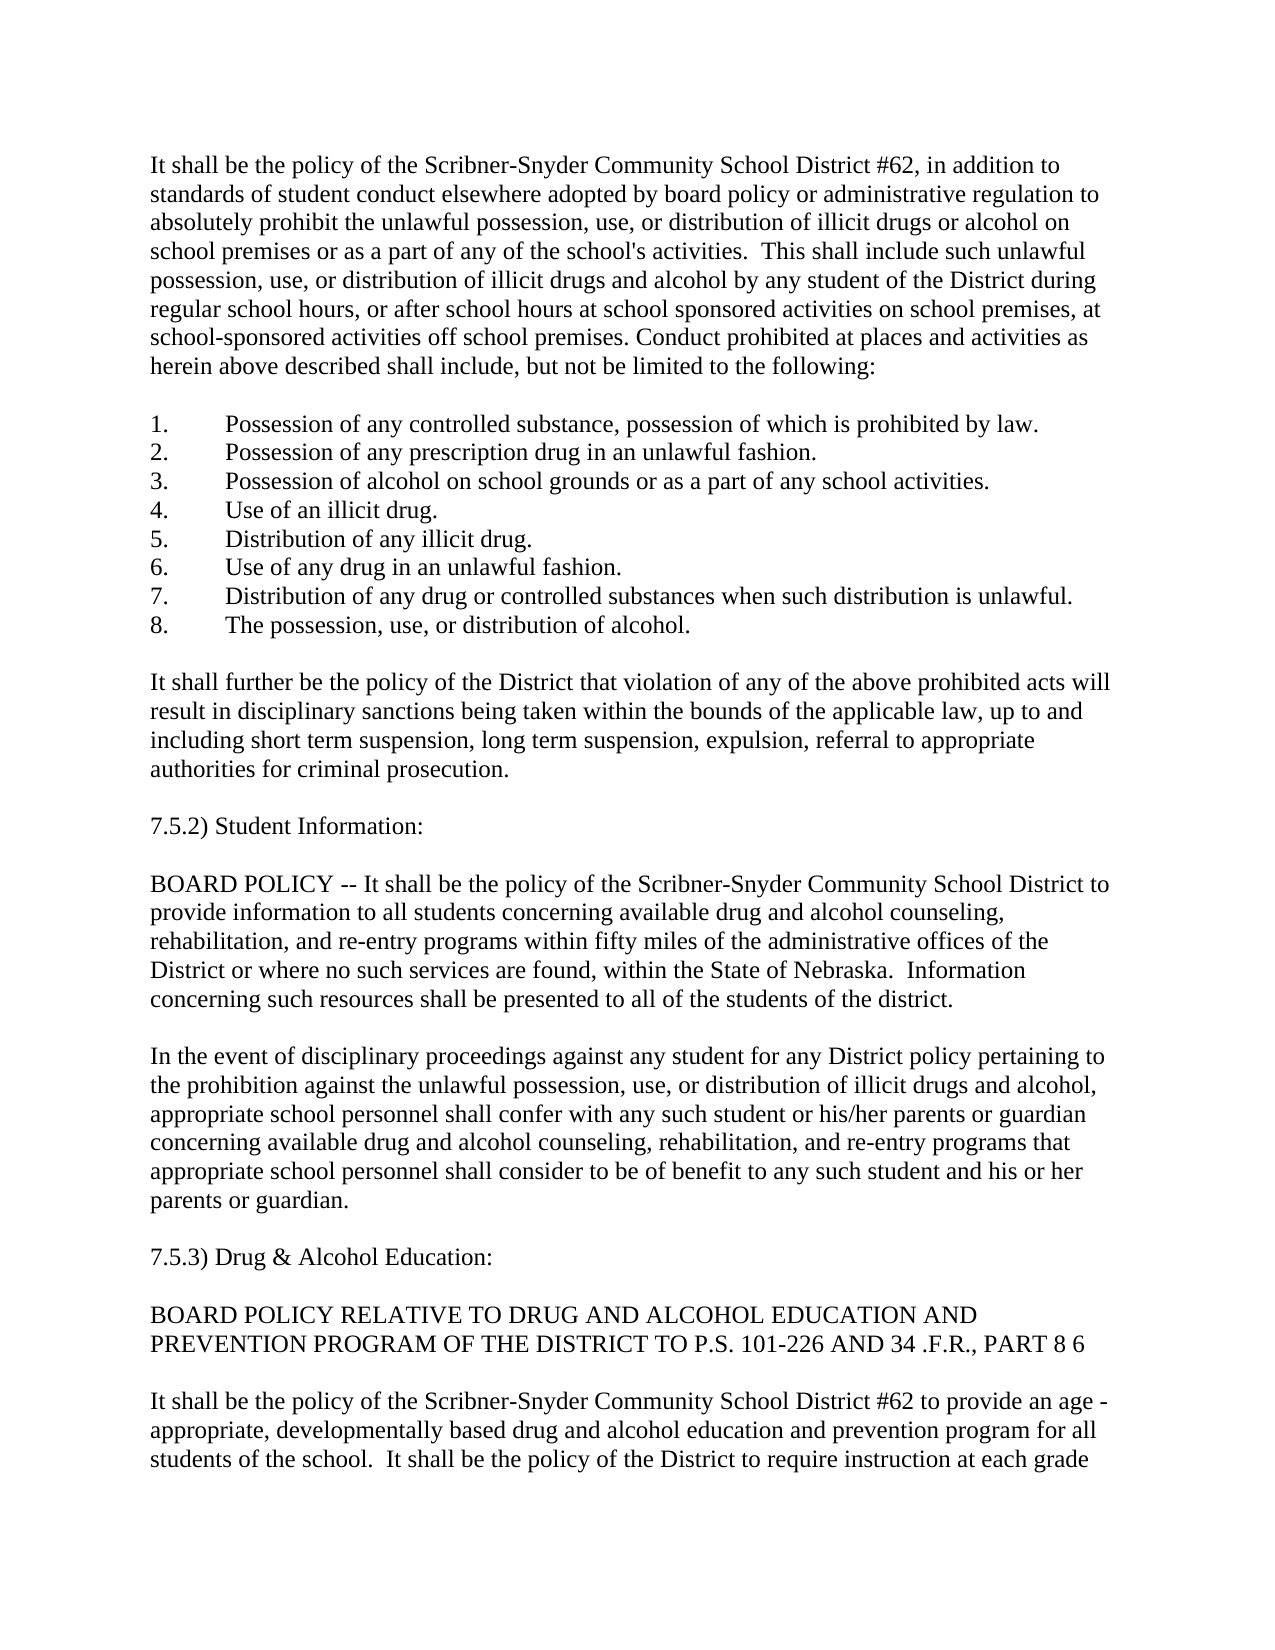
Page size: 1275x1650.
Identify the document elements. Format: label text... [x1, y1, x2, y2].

text BOARD POLICY -- It shall be the policy of the Scribner-Snyder Community School District to provide information to all students concerning available drug and alcohol counseling, rehabilitation, and re-entry programs within fifty miles of the administrative offices of the District or where no such services are found, within the State of Nebraska. Information concerning such resources shall be presented to all of the students of the district. [150, 869, 1125, 1012]
text 7.5.3) Drug & Alcohol Education: [150, 1242, 1125, 1271]
text 6. Use of any drug in an unlawful fashion. [150, 552, 1125, 581]
text 1. Possession of any controlled substance, possession of which is prohibited by law. [150, 409, 1125, 437]
text 7. Distribution of any drug or controlled substances when such distribution is unlawful. [150, 581, 1125, 610]
text 8. The possession, use, or distribution of alcohol. [150, 610, 1125, 639]
text It shall further be the policy of the District that violation of any of the above prohibited acts will result in disciplinary sanctions being taken within the bounds of the applicable law, up to and including short term suspension, long term suspension, expulsion, referral to appropriate authorities for criminal prosecution. [150, 667, 1125, 782]
text 3. Possession of alcohol on school grounds or as a part of any school activities. [150, 466, 1125, 495]
text BOARD POLICY RELATIVE TO DRUG AND ALCOHOL EDUCATION AND PREVENTION PROGRAM OF THE DISTRICT TO P.S. 101-226 AND 34 .F.R., PART 8 6 [150, 1300, 1125, 1357]
text 4. Use of an illicit drug. [150, 495, 1125, 524]
text 7.5.2) Student Information: [150, 811, 1125, 840]
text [150, 1386, 1125, 1472]
text 2. Possession of any prescription drug in an unlawful fashion. [150, 437, 1125, 466]
text In the event of disciplinary proceedings against any student for any District policy pertaining to the prohibition against the unlawful possession, use, or distribution of illicit drugs and alcohol, appropriate school personnel shall confer with any such student or his/her parents or guardian concerning available drug and alcohol counseling, rehabilitation, and re-entry programs that appropriate school personnel shall consider to be of benefit to any such student and his or her parents or guardian. [150, 1041, 1125, 1214]
text It shall be the policy of the Scribner-Snyder Community School District #62, in addition to standards of student conduct elsewhere adopted by board policy or administrative regulation to absolutely prohibit the unlawful possession, use, or distribution of illicit drugs or alcohol on school premises or as a part of any of the school's activities. This shall include such unlawful possession, use, or distribution of illicit drugs and alcohol by any student of the District during regular school hours, or after school hours at school sponsored activities on school premises, at school-sponsored activities off school premises. Conduct prohibited at places and activities as herein above described shall include, but not be limited to the following: [150, 150, 1125, 380]
text 5. Distribution of any illicit drug. [150, 524, 1125, 552]
